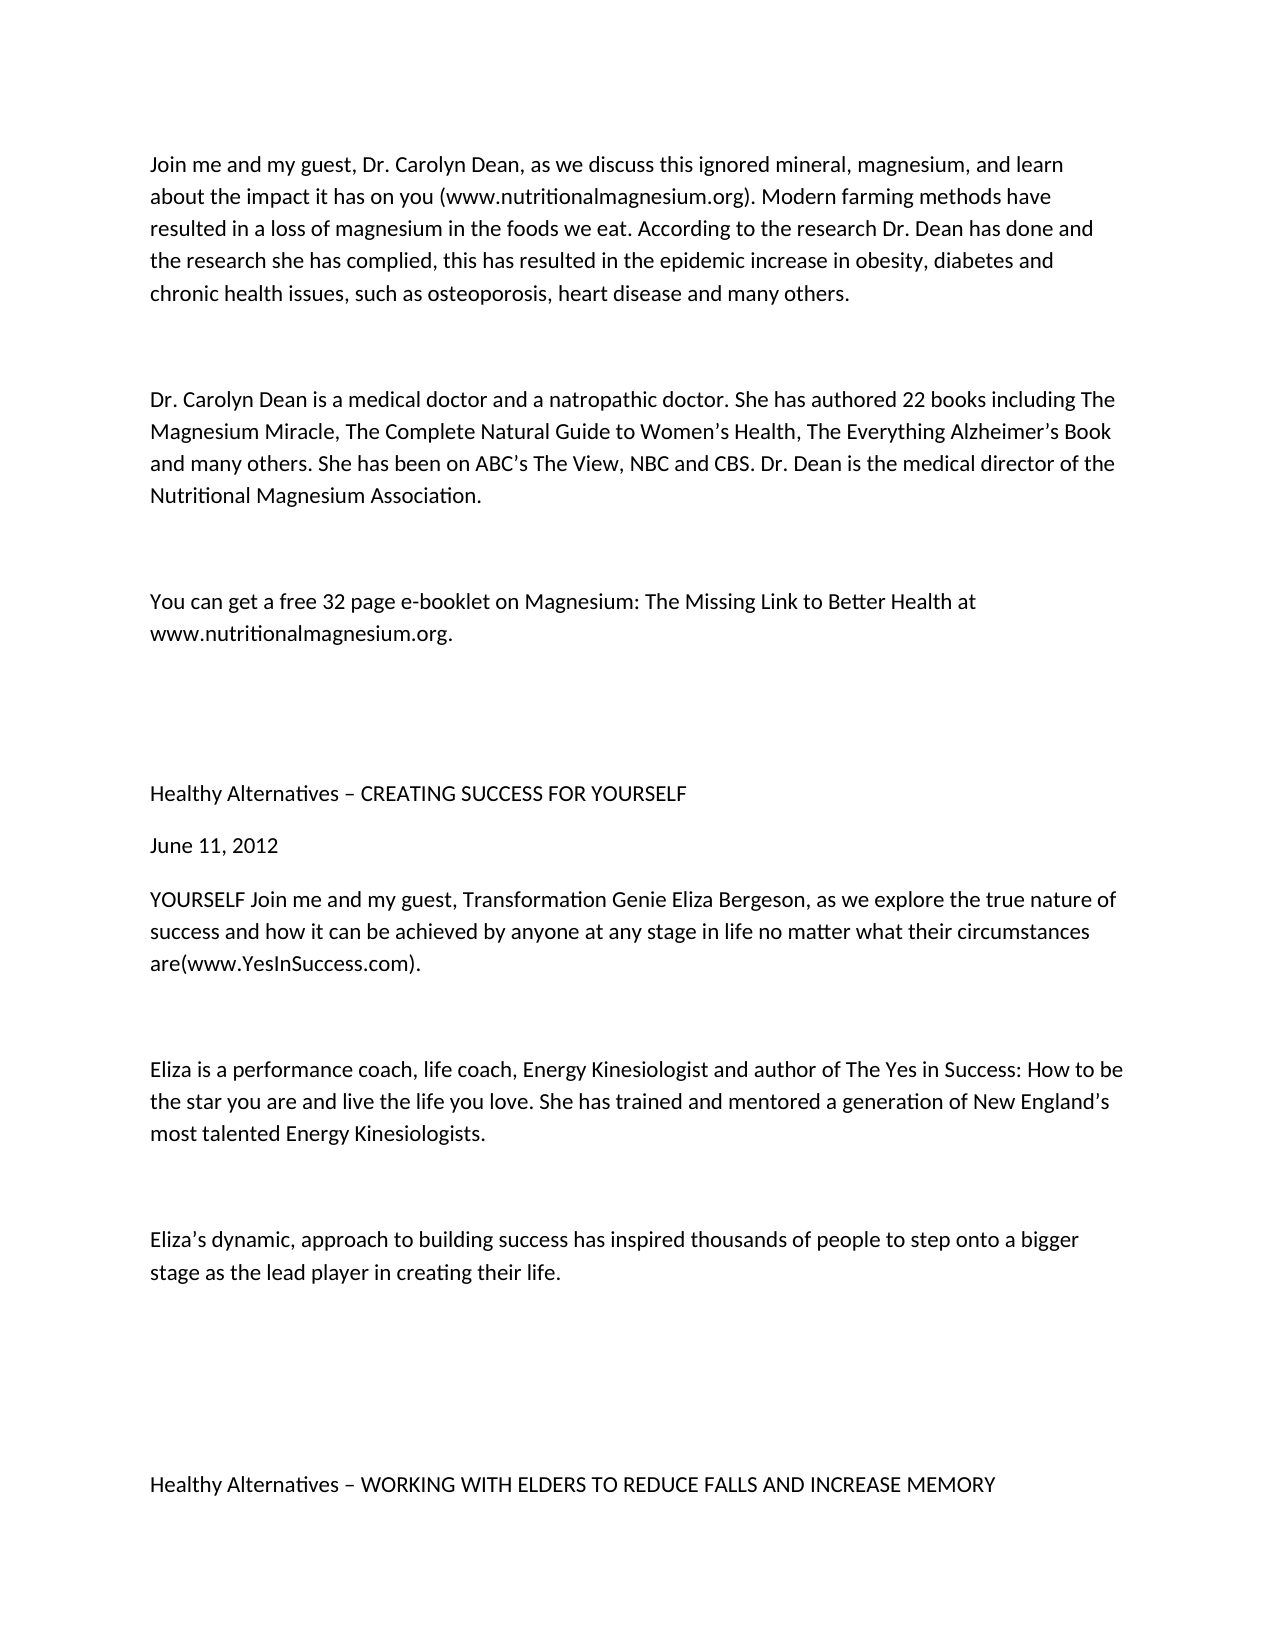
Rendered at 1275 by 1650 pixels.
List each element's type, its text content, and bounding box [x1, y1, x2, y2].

text YOURSELF Join me and my guest, Transformation Genie Eliza Bergeson, as we explore the true nature of success and how it can be achieved by anyone at any stage in life no matter what their circumstances are(www.YesInSuccess.com). [150, 885, 1125, 977]
text Join me and my guest, Dr. Carolyn Dean, as we discuss this ignored mineral, magnesium, and learn about the impact it has on you (www.nutritionalmagnesium.org). Modern farming methods have resulted in a loss of magnesium in the foods we eat. According to the research Dr. Dean has done and the research she has complied, this has resulted in the epidemic increase in obesity, diabetes and chronic health issues, such as osteoporosis, heart disease and many others. [150, 150, 1125, 307]
text Healthy Alternatives – CREATING SUCCESS FOR YOURSELF [150, 779, 1125, 807]
text Dr. Carolyn Dean is a medical doctor and a natropathic doctor. She has authored 22 books including The Magnesium Miracle, The Complete Natural Guide to Women’s Health, The Everything Alzheimer’s Book and many others. She has been on ABC’s The View, NBC and CBS. Dr. Dean is the medical director of the Nutritional Magnesium Association. [150, 385, 1125, 509]
text Eliza is a performance coach, life coach, Energy Kinesiologist and author of The Yes in Success: How to be the star you are and live the life you love. She has trained and mentored a generation of New England’s most talented Energy Kinesiologists. [150, 1055, 1125, 1147]
text Healthy Alternatives – WORKING WITH ELDERS TO REDUCE FALLS AND INCREASE MEMORY [150, 1470, 1125, 1498]
text Eliza’s dynamic, approach to building success has inspired thousands of people to step onto a bigger stage as the lead player in creating their life. [150, 1226, 1125, 1286]
text You can get a free 32 page e-booklet on Magnesium: The Missing Link to Better Health at www.nutritionalmagnesium.org. [150, 587, 1125, 648]
text June 11, 2012 [150, 832, 1125, 860]
